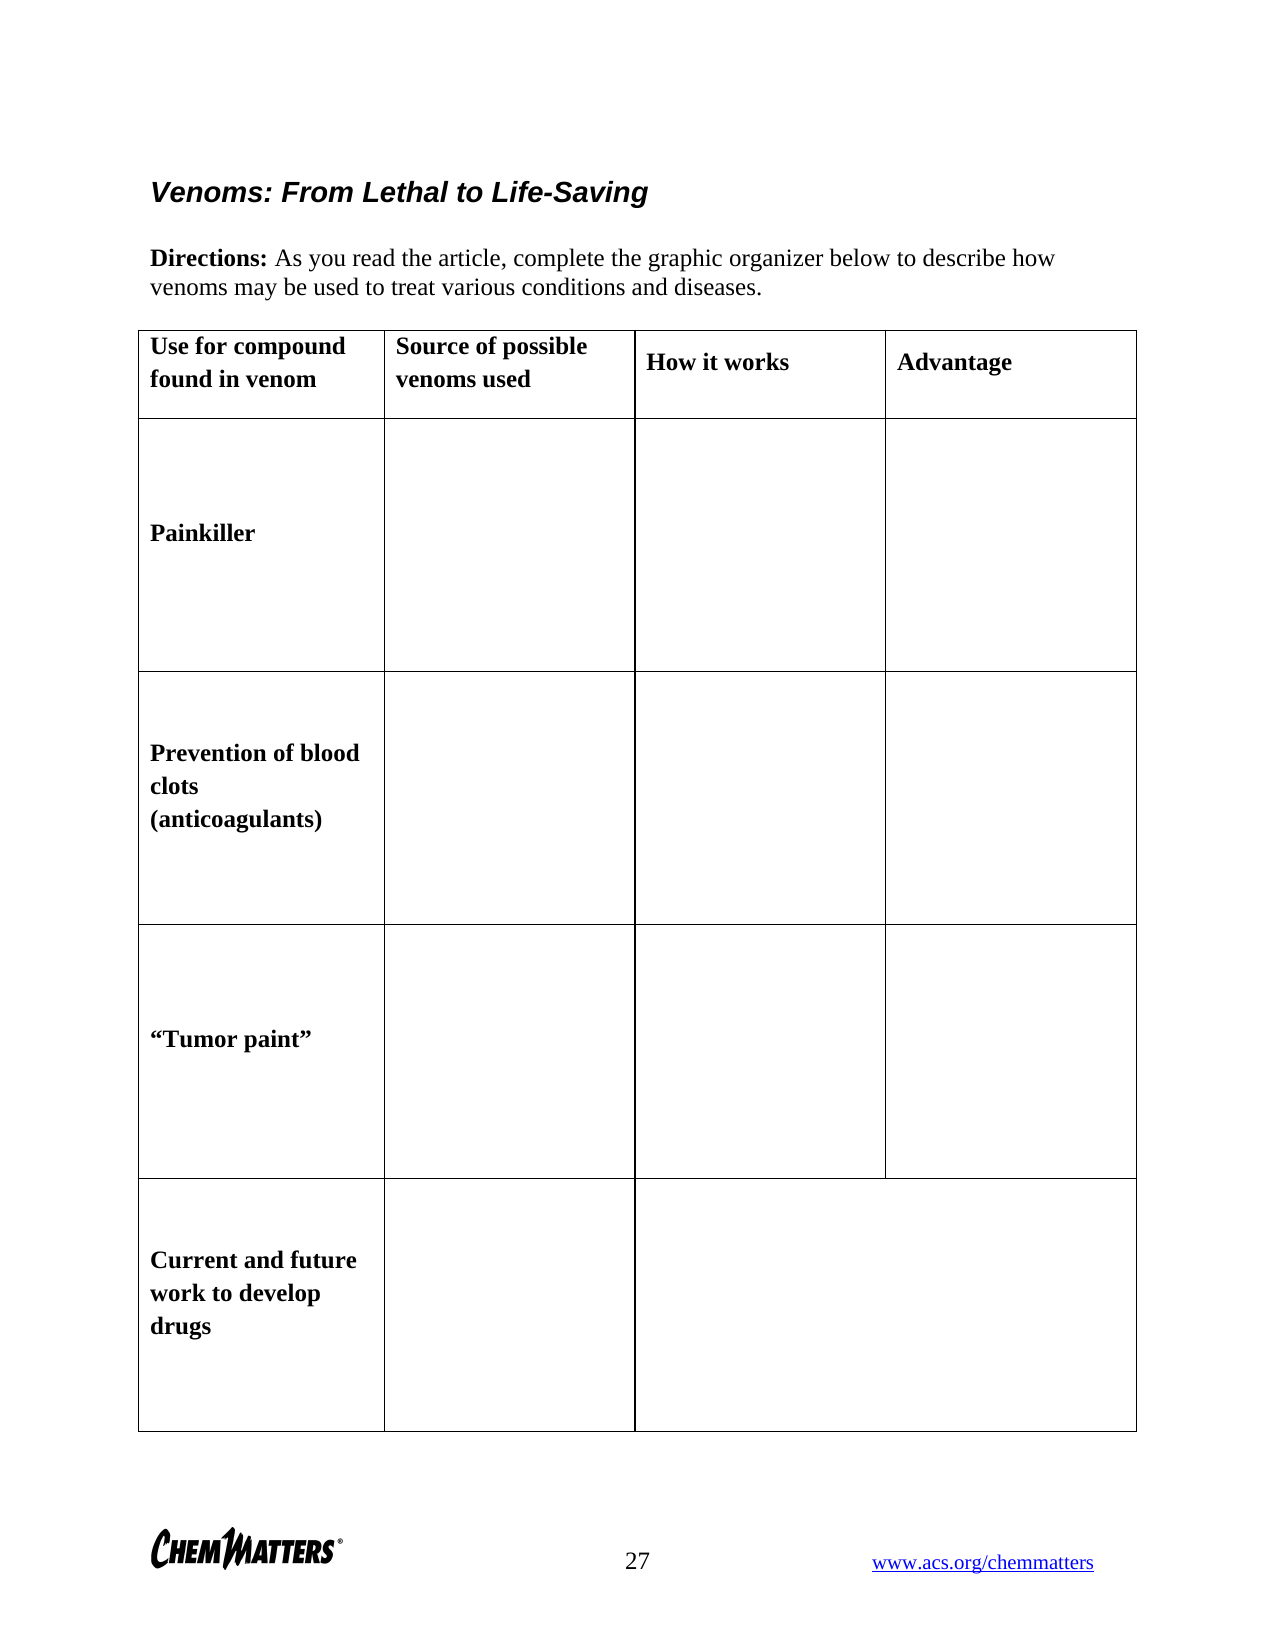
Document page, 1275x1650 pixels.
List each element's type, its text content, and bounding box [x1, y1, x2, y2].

table_cell [385, 419, 634, 671]
table_header How it works [636, 331, 885, 418]
table_cell [636, 925, 885, 1178]
table_header Use for compound found in venom [139, 331, 384, 418]
table_cell [886, 419, 1136, 671]
table_cell [636, 1179, 1136, 1431]
table_cell [385, 672, 634, 924]
table_cell [886, 925, 1136, 1178]
table_cell [385, 925, 634, 1178]
table_header Source of possible venoms used [385, 331, 634, 418]
table_cell [385, 1179, 634, 1431]
table_cell Current and future work to develop drugs [139, 1179, 384, 1431]
table_cell Painkiller [139, 419, 384, 671]
table_cell [886, 672, 1136, 924]
table_cell “Tumor paint” [139, 925, 384, 1178]
subtitle Venoms: From Lethal to Life-Saving [150, 175, 1125, 208]
table_cell Prevention of blood clots (anticoagulants) [139, 672, 384, 924]
table_header Advantage [886, 331, 1136, 418]
table_cell [636, 672, 885, 924]
picture [150, 1527, 344, 1570]
text Directions: As you read the article, complete the graphic organizer below to describe how venoms may be used to treat various conditions and diseases. [150, 243, 1125, 301]
table_cell [636, 419, 885, 671]
